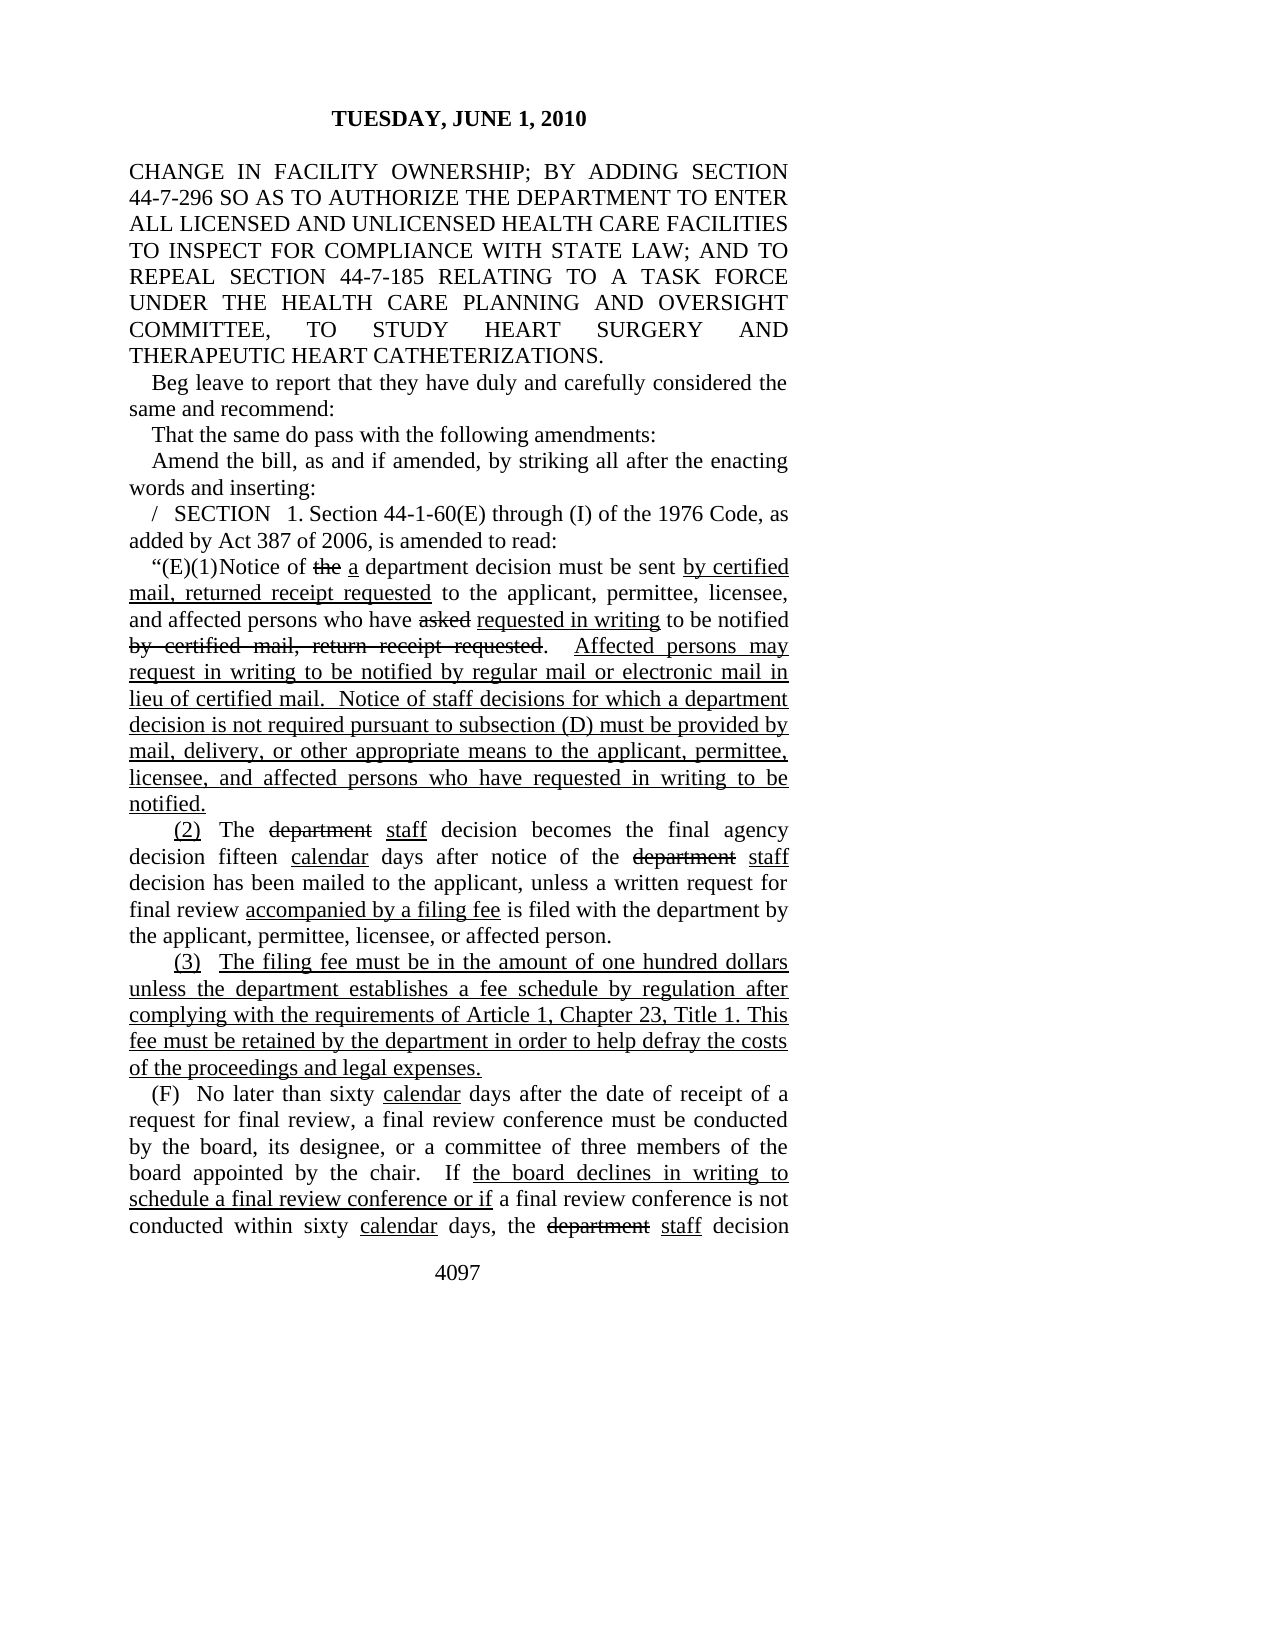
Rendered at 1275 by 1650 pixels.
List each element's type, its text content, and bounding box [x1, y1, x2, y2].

text (3) The filing fee must be in the amount of one hundred dollars unless the department establishes a fee schedule by regulation after complying with the requirements of Article 1, Chapter 23, Title 1. This fee must be retained by the department in order to help defray the costs of the proceedings and legal expenses. [129, 948, 789, 998]
text Amend the bill, as and if amended, by striking all after the enacting words and inserting: [129, 448, 789, 500]
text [129, 158, 789, 368]
text (3) The filing fee must be in the amount of one hundred dollars unless the department establishes a fee schedule by regulation after complying with the requirements of Article 1, Chapter 23, Title 1. This fee must be retained by the department in order to help defray the costs of the proceedings and legal expenses. [129, 1025, 789, 1080]
text (2) The department staff decision becomes the final agency decision fifteen calendar days after notice of the department staff decision has been mailed to the applicant, unless a written request for final review accompanied by a filing fee is filed with the department by the applicant, permittee, licensee, or affected person. [129, 817, 789, 948]
text That the same do pass with the following amendments: [129, 421, 789, 448]
text “(E)(1) Notice of the a department decision must be sent by certified mail, returned receipt requested to the applicant, permittee, licensee, and affected persons who have asked requested in writing to be notified by certified mail, return receipt requested. Affected persons may request in writing to be notified by regular mail or electronic mail in lieu of certified mail. Notice of staff decisions for which a department decision is not required pursuant to subsection (D) must be provided by mail, delivery, or other appropriate means to the applicant, permittee, licensee, and affected persons who have requested in writing to be notified. [129, 553, 789, 681]
text / SECTION 1. Section 44-1-60(E) through (I) of the 1976 Code, as added by Act 387 of 2006, is amended to read: [129, 500, 789, 553]
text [129, 1080, 789, 1238]
text Beg leave to report that they have duly and carefully considered the same and recommend: [129, 368, 789, 421]
